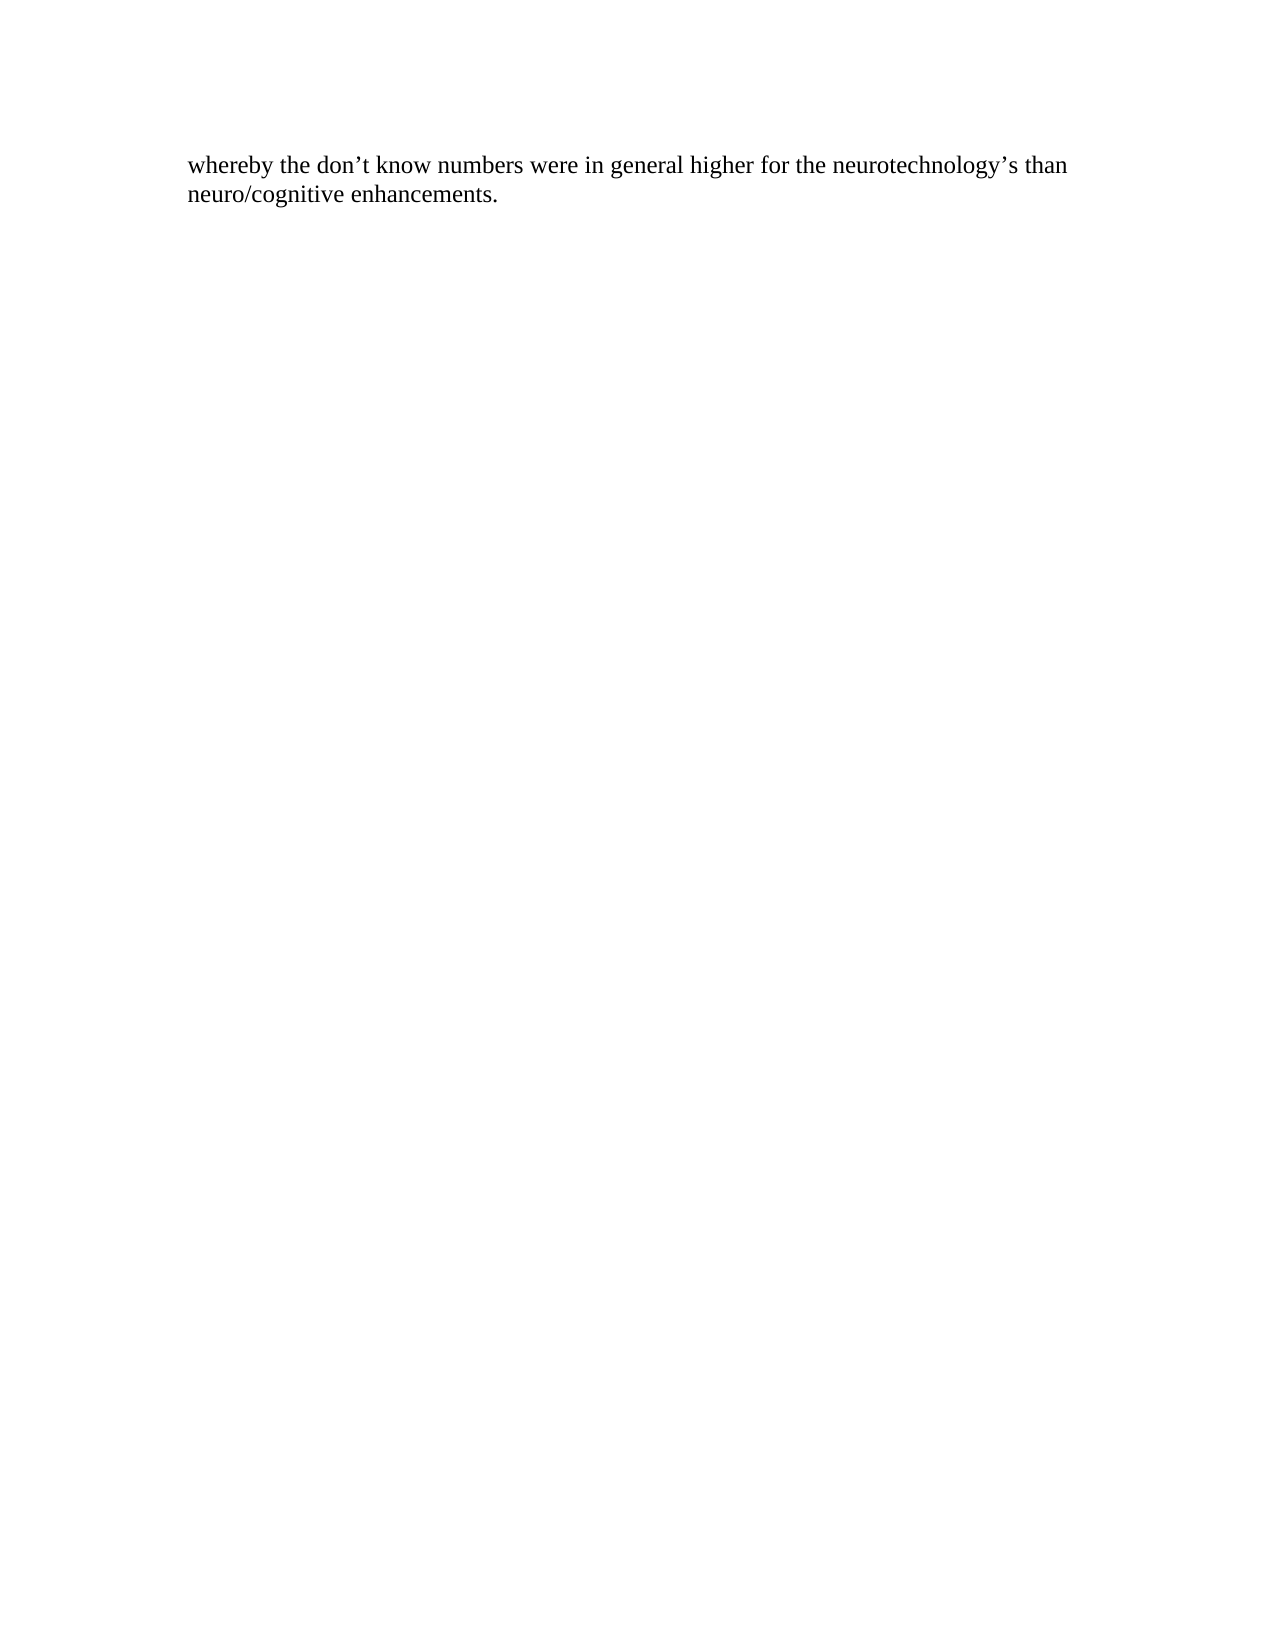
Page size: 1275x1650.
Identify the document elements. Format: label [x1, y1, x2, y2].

text [187, 150, 1087, 207]
